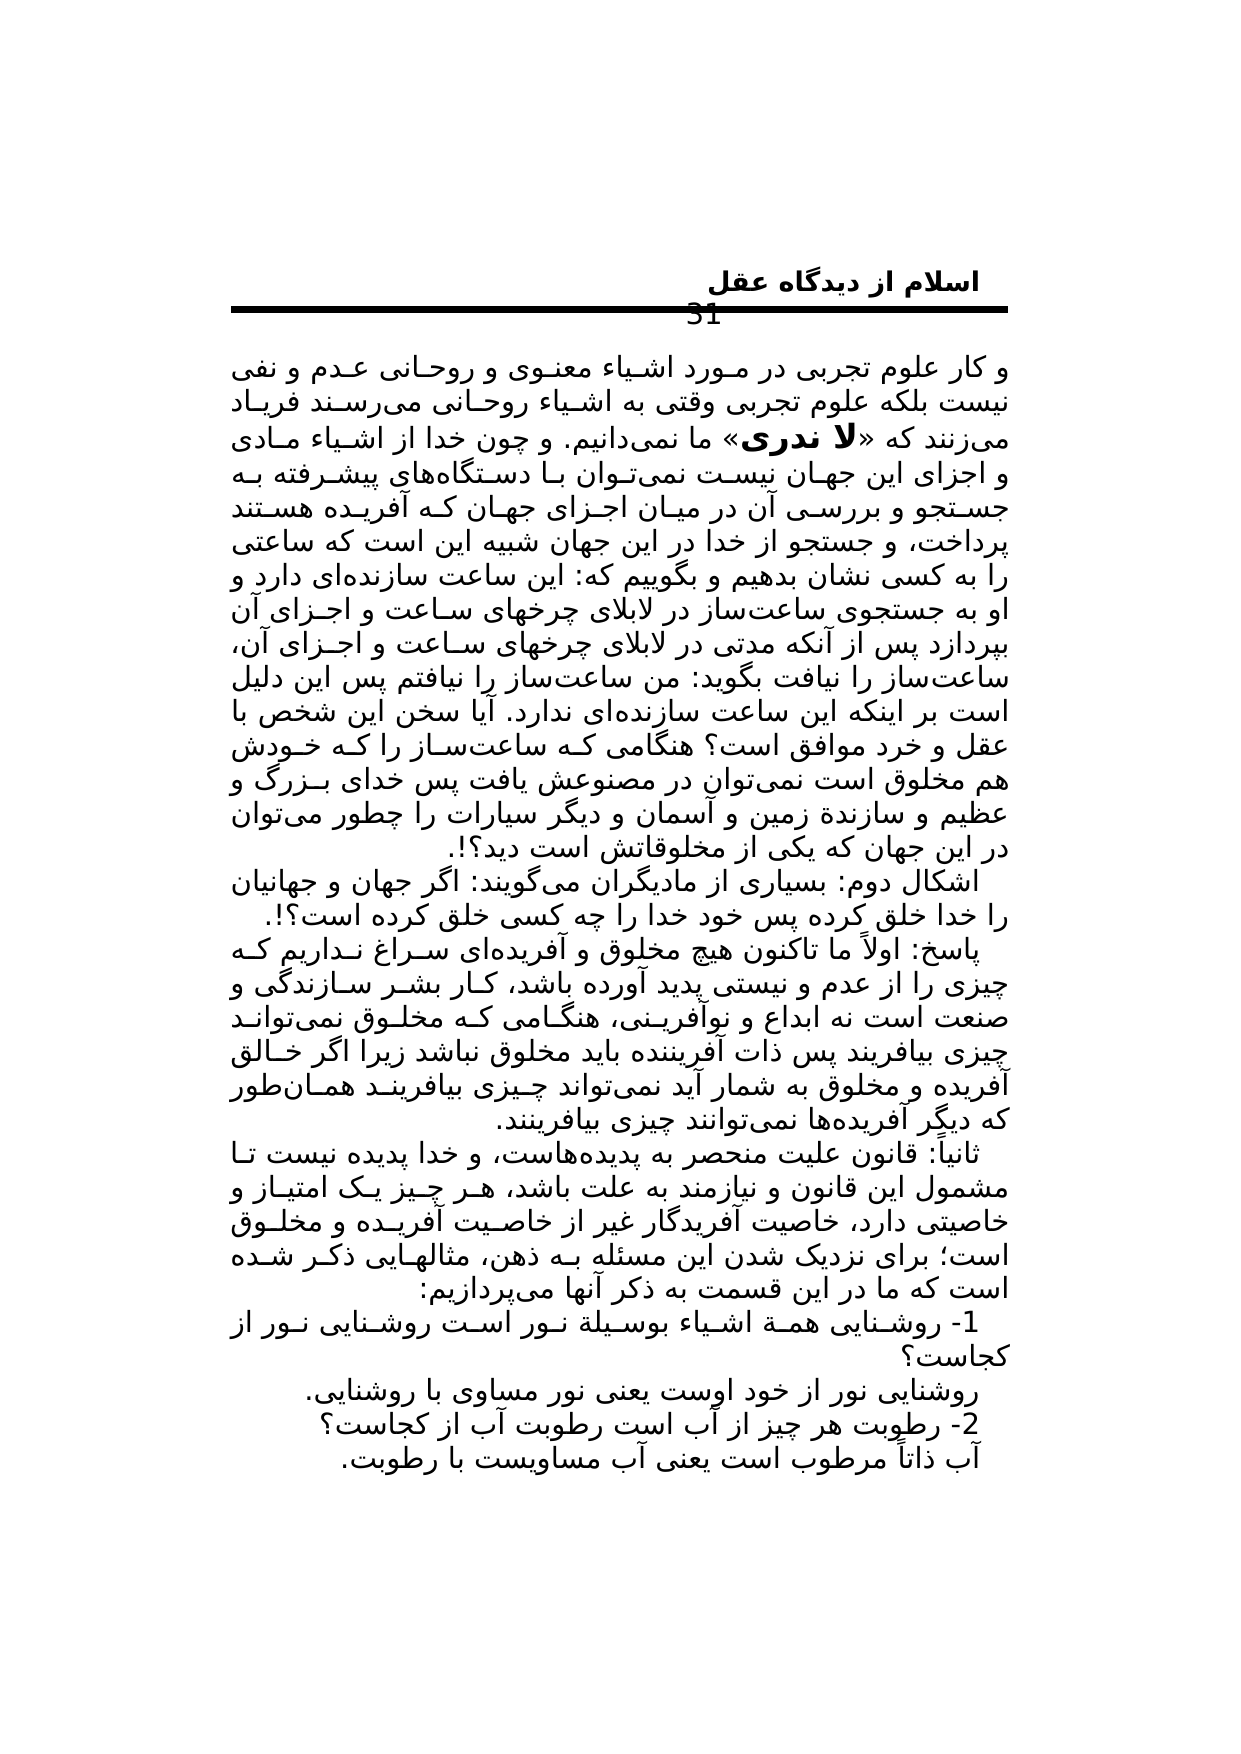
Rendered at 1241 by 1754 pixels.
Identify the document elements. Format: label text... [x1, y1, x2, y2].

text اشکال دوم: بسیاری از مادیگران می‌گویند: اگر جهان و جهانیان را خدا خلق کرده پس خود خدا را چه کسی خلق کرده است؟!. [230, 864, 1010, 932]
text 1- روشنایی همة اشیاء بوسیلة نور است روشنایی نور از کجاست؟ [230, 1306, 1010, 1374]
text روشنایی نور از خود اوست یعنی نور مساوی با روشنایی. [230, 1374, 1010, 1408]
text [230, 350, 1010, 864]
text 2- رطوبت هر چیز از آب است رطوبت آب از کجاست؟ [230, 1408, 1010, 1442]
text پاسخ: اولاً ما تاکنون هیچ مخلوق و آفریده‌ای سراغ نداریم که چیزی را از عدم و نیستی پدید آورده باشد، کار بشر سازندگی و صنعت است نه ابداع و نوآفرینی، هنگامی که مخلوق نمی‌تواند چیزی بیافریند پس ذات آفریننده باید مخلوق نباشد زیرا اگر خالق آفریده و مخلوق به شمار آید نمی‌تواند چیزی بیافریند همان‌طور که دیگر آفریده‌ها نمی‌توانند چیزی بیافرینند. [230, 932, 1010, 1136]
text ثانیاً: قانون علیت منحصر به پدیده‌هاست، و خدا پدیده نیست تا مشمول این قانون و نیازمند به علت باشد، هر چیز یک امتیاز و خاصیتی دارد، خاصیت آفریدگار غیر از خاصیت آفریده و مخلوق است؛ برای نزدیک شدن این مسئله به ذهن، مثالهایی ذکر شده است که ما در این قسمت به ذکر آنها می‌پردازیم: [230, 1136, 1010, 1306]
text آب ذاتاً مرطوب است یعنی آب مساویست با رطوبت. [230, 1442, 1010, 1476]
